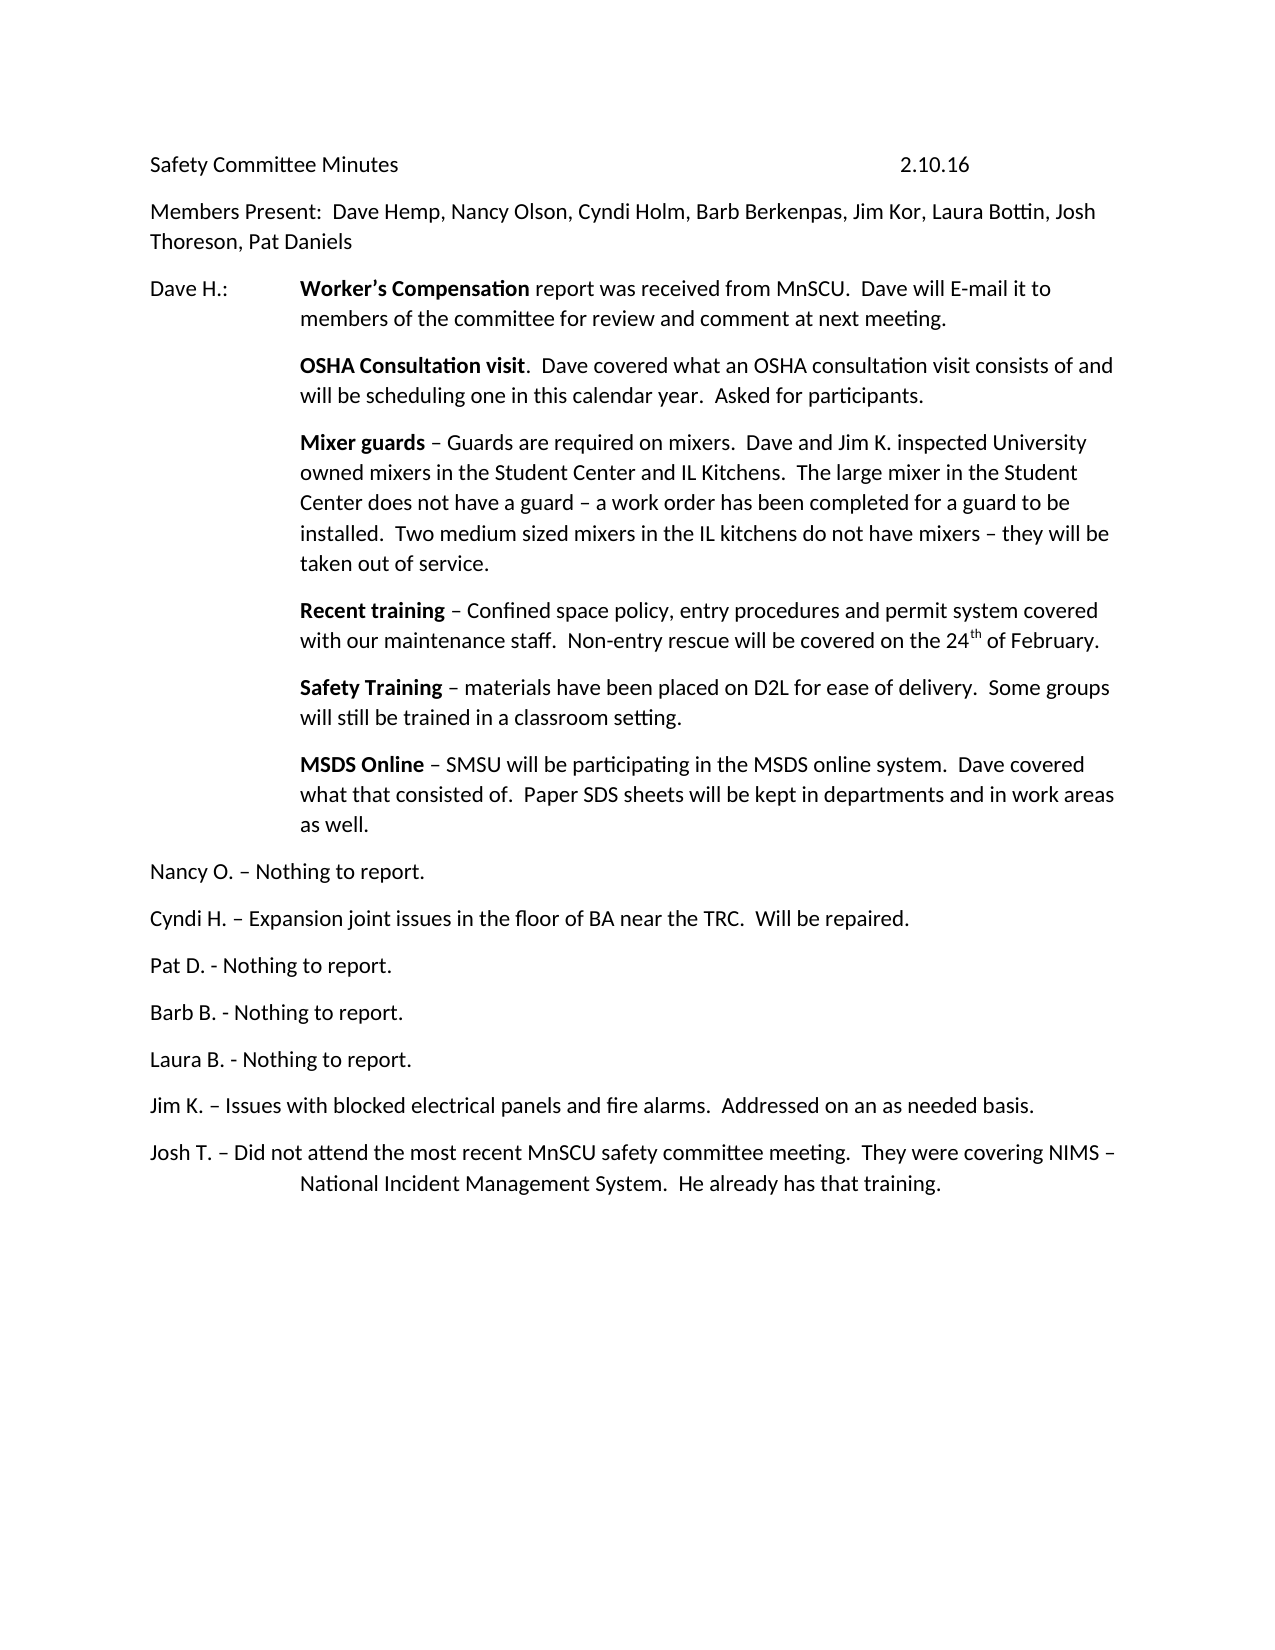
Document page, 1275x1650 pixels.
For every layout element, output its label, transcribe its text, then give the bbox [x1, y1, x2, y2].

text Josh T. – Did not attend the most recent MnSCU safety committee meeting. They were covering NIMS – National Incident Management System. He already has that training. [150, 1138, 1125, 1197]
text Nancy O. – Nothing to report. [150, 857, 1125, 885]
text Members Present: Dave Hemp, Nancy Olson, Cyndi Holm, Barb Berkenpas, Jim Kor, Laura Bottin, Josh Thoreson, Pat Daniels [150, 197, 1125, 255]
text OSHA Consultation visit. Dave covered what an OSHA consultation visit consists of and will be scheduling one in this calendar year. Asked for participants. [150, 351, 1125, 409]
text Laura B. - Nothing to report. [150, 1045, 1125, 1073]
text Jim K. – Issues with blocked electrical panels and fire alarms. Addressed on an as needed basis. [150, 1092, 1125, 1120]
text Barb B. - Nothing to report. [150, 998, 1125, 1026]
text Pat D. - Nothing to report. [150, 951, 1125, 979]
text MSDS Online – SMSU will be participating in the MSDS online system. Dave covered what that consisted of. Paper SDS sheets will be kept in departments and in work areas as well. [150, 750, 1125, 838]
text Mixer guards – Guards are required on mixers. Dave and Jim K. inspected University owned mixers in the Student Center and IL Kitchens. The large mixer in the Student Center does not have a guard – a work order has been completed for a guard to be installed. Two medium sized mixers in the IL kitchens do not have mixers – they will be taken out of service. [150, 428, 1125, 577]
text Dave H.: Worker’s Compensation report was received from MnSCU. Dave will E-mail it to members of the committee for review and comment at next meeting. [150, 274, 1125, 332]
text Recent training – Confined space policy, entry procedures and permit system covered with our maintenance staff. Non-entry rescue will be covered on the 24th of February. [150, 596, 1125, 654]
text Cyndi H. – Expansion joint issues in the floor of BA near the TRC. Will be repaired. [150, 904, 1125, 932]
text Safety Training – materials have been placed on D2L for ease of delivery. Some groups will still be trained in a classroom setting. [150, 673, 1125, 731]
text Safety Committee Minutes 2.10.16 [150, 150, 1125, 178]
